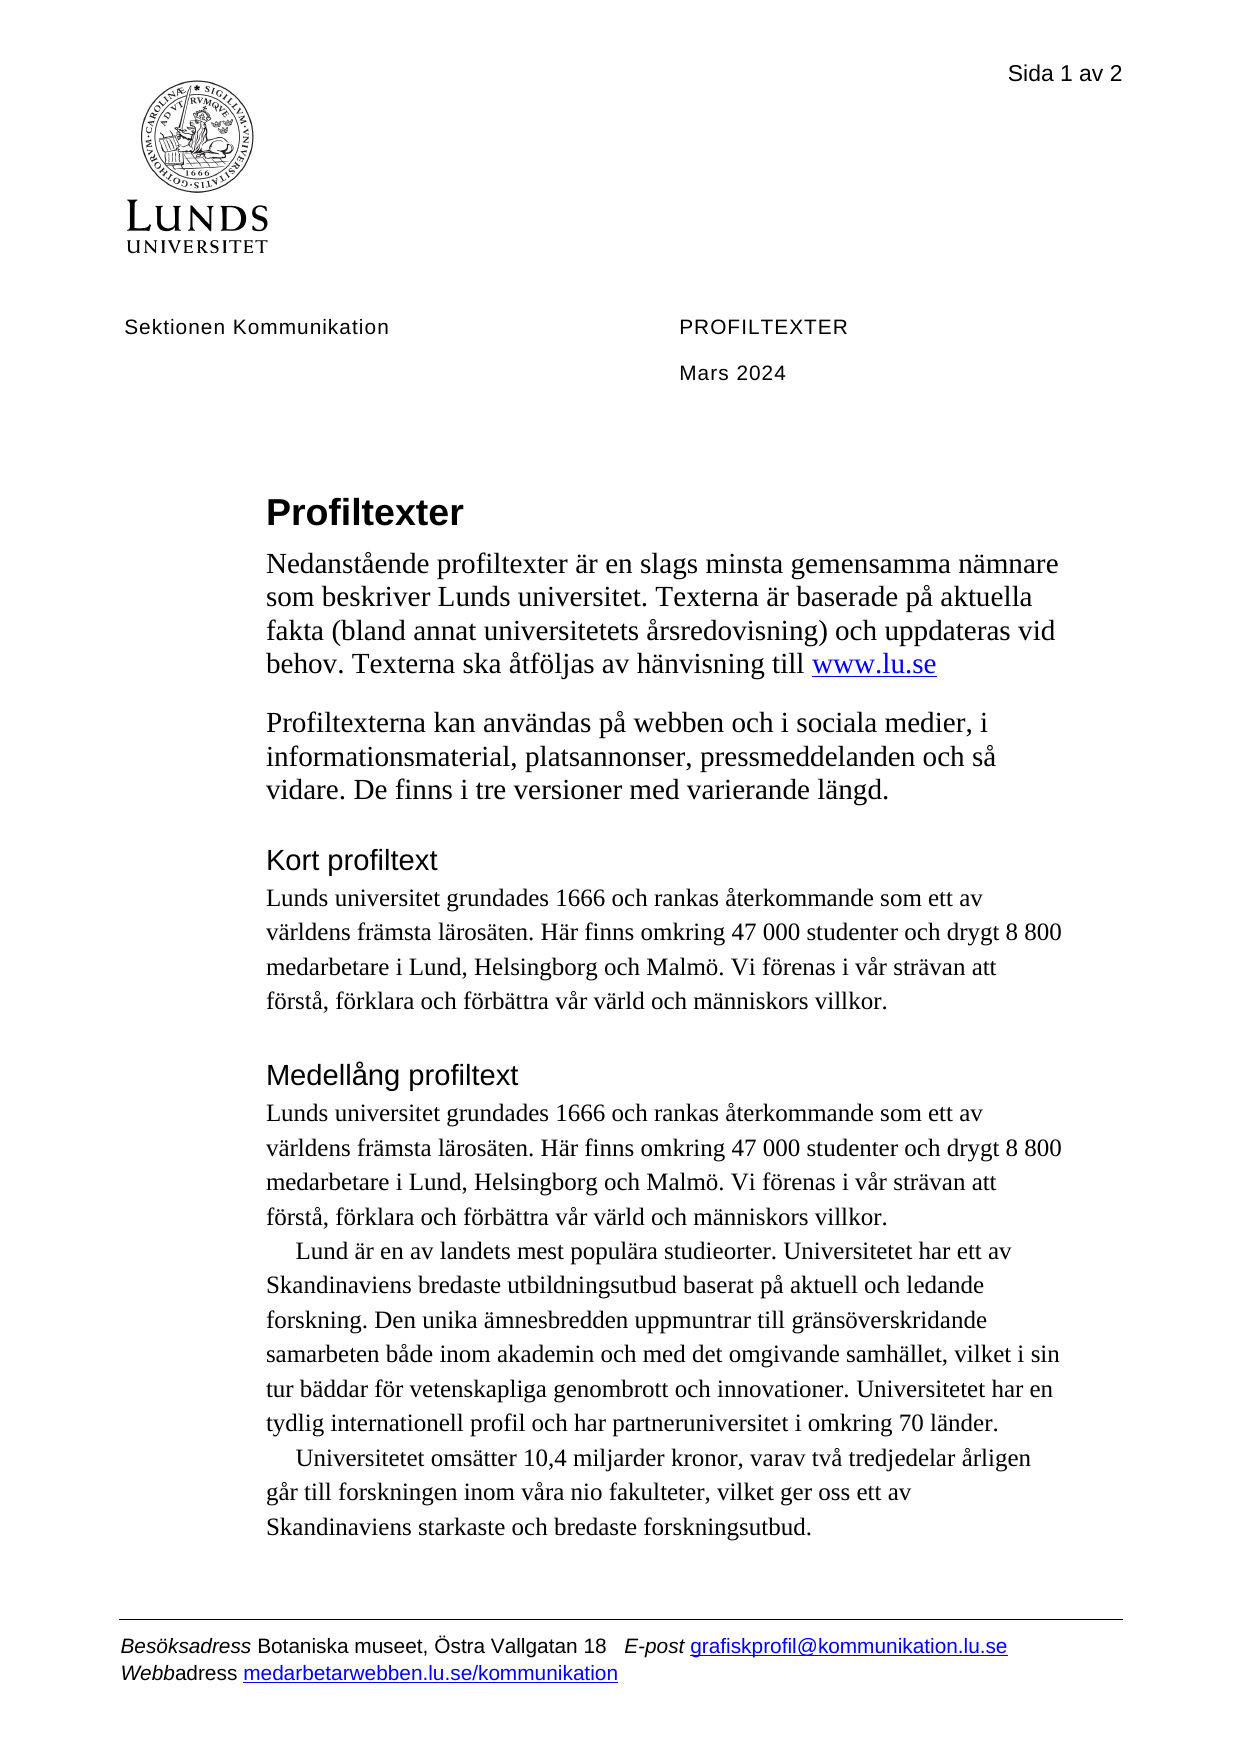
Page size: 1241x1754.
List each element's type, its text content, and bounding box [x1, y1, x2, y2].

text profiltexter [679, 311, 1063, 340]
text Mars 2024 [679, 357, 1063, 386]
text Sektionen Kommunikation [124, 311, 649, 340]
text Universitetet omsätter 10,4 miljarder kronor, varav två tredjedelar årligen går till forskningen inom våra nio fakulteter, vilket ger oss ett av Skandinaviens starkaste och bredaste forskningsutbud. [266, 1443, 1063, 1541]
text Nedanstående profiltexter är en slags minsta gemensamma nämnare som beskriver Lunds universitet. Texterna är baserade på aktuella fakta (bland annat universitetets årsredovisning) och uppdateras vid behov. Texterna ska åtföljas av hänvisning till www.lu.se [266, 546, 1063, 680]
text Profiltexterna kan användas på webben och i sociala medier, i informationsmaterial, platsannonser, pressmeddelanden och så vidare. De finns i tre versioner med varierande längd. [266, 705, 1063, 806]
subtitle Medellång profiltext [266, 1058, 1063, 1092]
subtitle Profiltexter [266, 490, 1063, 533]
subtitle Kort profiltext [266, 843, 1063, 877]
